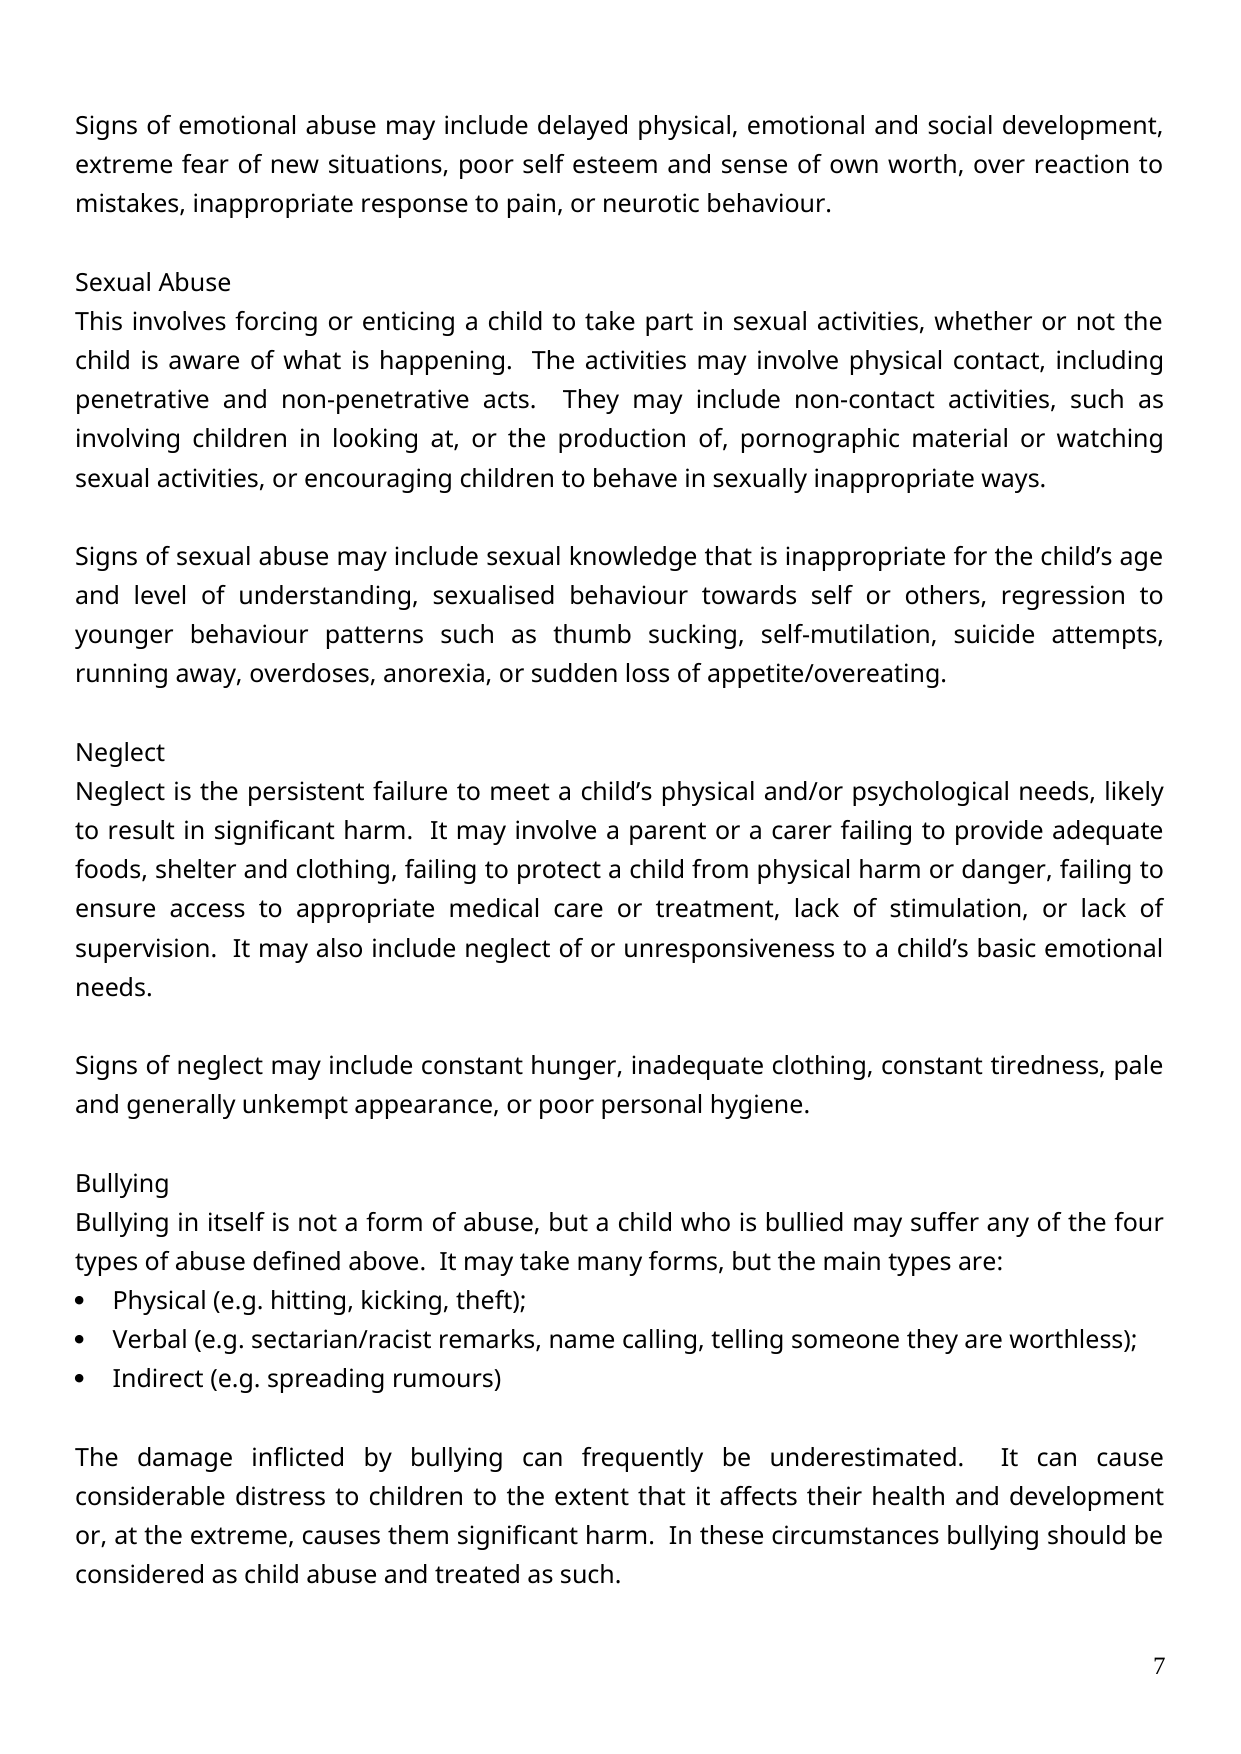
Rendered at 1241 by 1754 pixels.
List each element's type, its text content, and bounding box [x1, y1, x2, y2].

text This involves forcing or enticing a child to take part in sexual activities, whether or not the child is aware of what is happening. The activities may involve physical contact, including penetrative and non-penetrative acts. They may include non-contact activities, such as involving children in looking at, or the production of, pornographic material or watching sexual activities, or encouraging children to behave in sexually inappropriate ways. [75, 304, 1165, 494]
text Sexual Abuse [75, 264, 1165, 298]
text Signs of neglect may include constant hunger, inadequate clothing, constant tiredness, pale and generally unkempt appearance, or poor personal hygiene. [75, 1048, 1165, 1121]
text Bullying [75, 1165, 1165, 1199]
text The damage inflicted by bullying can frequently be underestimated. It can cause considerable distress to children to the extent that it affects their health and development or, at the extreme, causes them significant harm. In these circumstances bullying should be considered as child abuse and treated as such. [75, 1439, 1165, 1591]
list Physical (e.g. hitting, kicking, theft); [75, 1283, 1165, 1317]
text Signs of sexual abuse may include sexual knowledge that is inappropriate for the child’s age and level of understanding, sexualised behaviour towards self or others, regression to younger behaviour patterns such as thumb sucking, self-mutilation, suicide attempts, running away, overdoses, anorexia, or sudden loss of appetite/overeating. [75, 539, 1165, 690]
list Verbal (e.g. sectarian/racist remarks, name calling, telling someone they are worthless); [75, 1322, 1165, 1356]
text Signs of emotional abuse may include delayed physical, emotional and social development, extreme fear of new situations, poor self esteem and sense of own worth, over reaction to mistakes, inappropriate response to pain, or neurotic behaviour. [75, 108, 1165, 220]
text Bullying in itself is not a form of abuse, but a child who is bullied may suffer any of the four types of abuse defined above. It may take many forms, but the main types are: [75, 1204, 1165, 1278]
text Neglect is the persistent failure to meet a child’s physical and/or psychological needs, likely to result in significant harm. It may involve a parent or a carer failing to provide adequate foods, shelter and clothing, failing to protect a child from physical harm or danger, failing to ensure access to appropriate medical care or treatment, lack of stimulation, or lack of supervision. It may also include neglect of or unresponsiveness to a child’s basic emotional needs. [75, 774, 1165, 1003]
list Indirect (e.g. spreading rumours) [75, 1361, 1165, 1395]
text Neglect [75, 734, 1165, 768]
